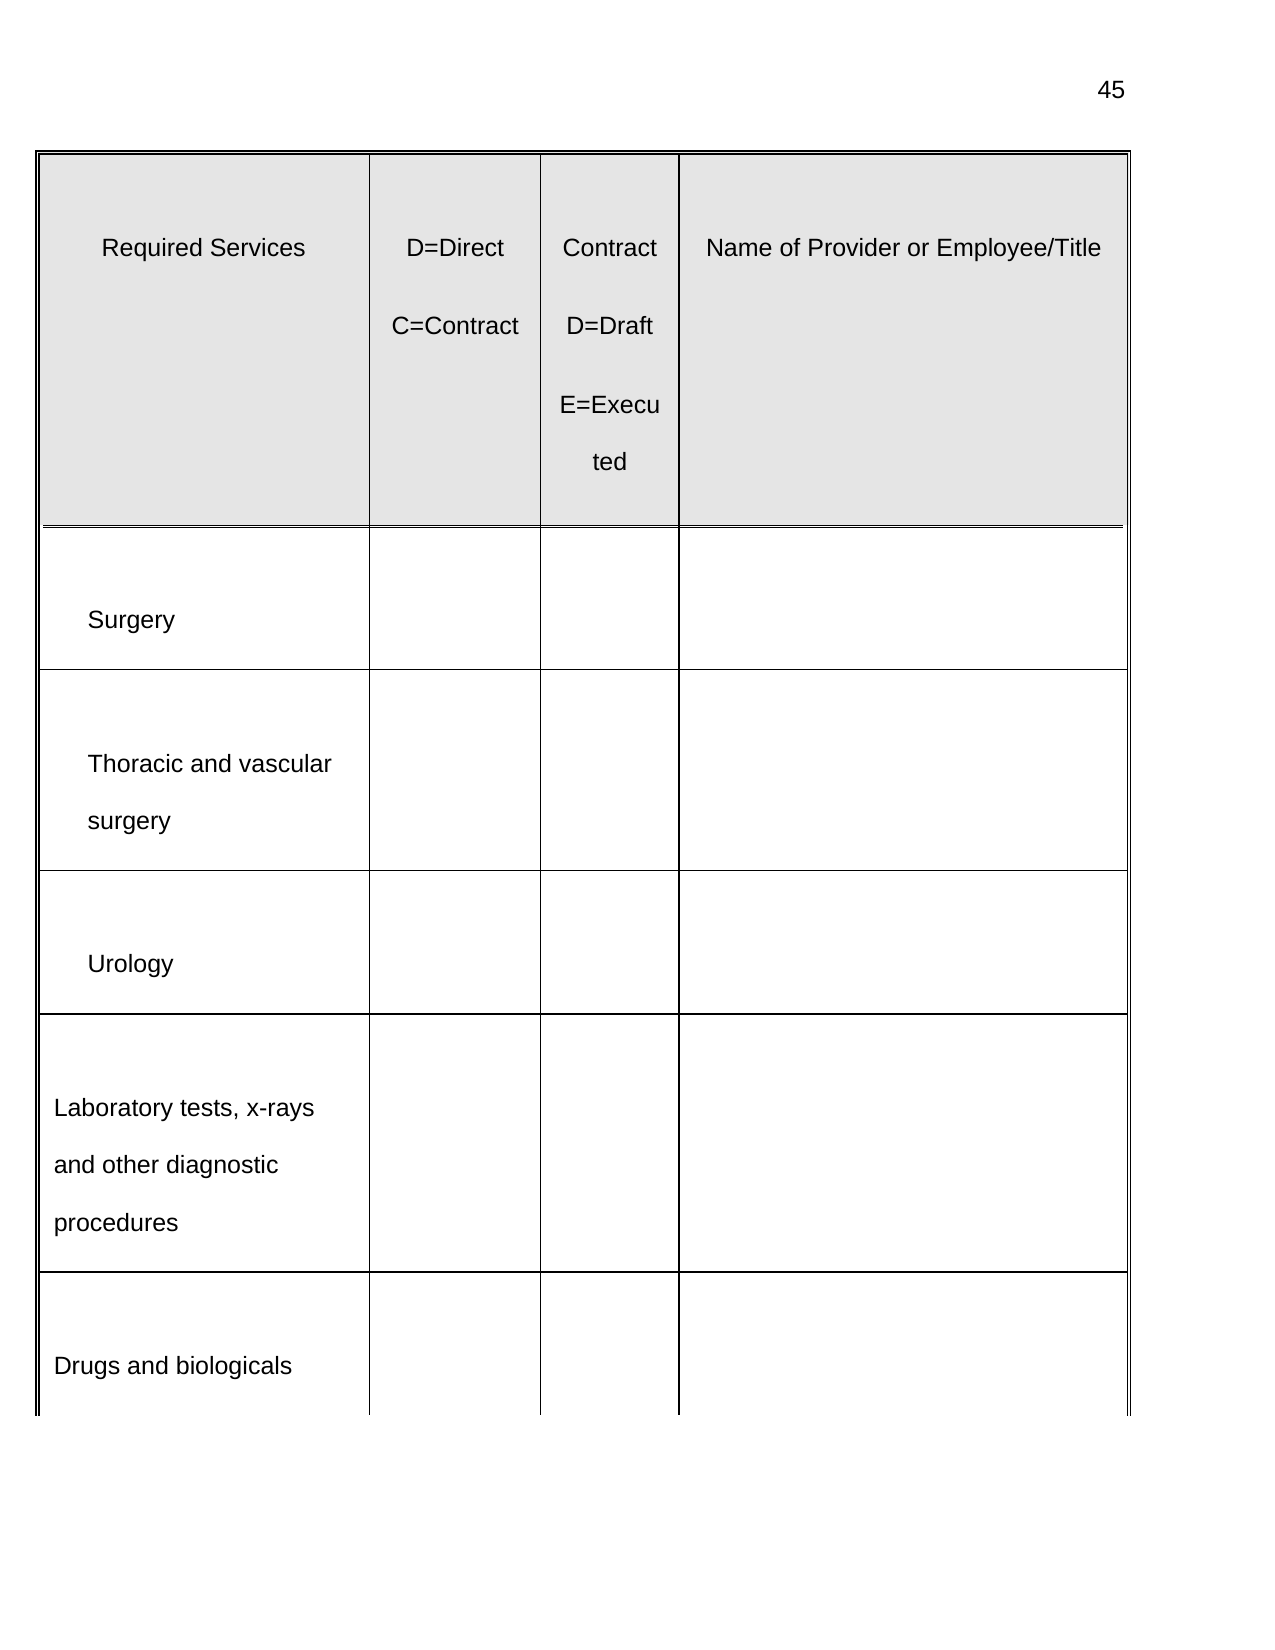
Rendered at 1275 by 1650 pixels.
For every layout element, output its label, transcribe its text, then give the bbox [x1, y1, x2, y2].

table_cell Surgery [40, 525, 369, 669]
table_header Contract D=Draft E=Executed [541, 155, 678, 525]
table_cell [680, 670, 1127, 869]
table_cell [541, 1273, 678, 1414]
table_cell [680, 1015, 1127, 1271]
table_cell Drugs and biologicals [40, 1273, 369, 1414]
table_cell [541, 1015, 678, 1271]
table_header Required Services [40, 155, 369, 525]
table_header D=Direct C=Contract [370, 155, 540, 525]
table_header Name of Provider or Employee/Title [680, 155, 1127, 525]
table_cell [541, 871, 678, 1013]
table_cell [370, 670, 540, 869]
table_cell [370, 528, 540, 669]
table_cell [680, 871, 1127, 1013]
table_cell [541, 528, 678, 669]
table_cell [370, 871, 540, 1013]
table_cell Thoracic and vascular surgery [40, 670, 369, 869]
table_cell [370, 1015, 540, 1271]
table_cell Urology [40, 871, 369, 1013]
table_cell [680, 525, 1127, 669]
table_cell Laboratory tests, x-rays and other diagnostic procedures [40, 1015, 369, 1271]
table_cell [541, 670, 678, 869]
table_cell [370, 1273, 540, 1414]
table_cell [680, 1273, 1127, 1414]
